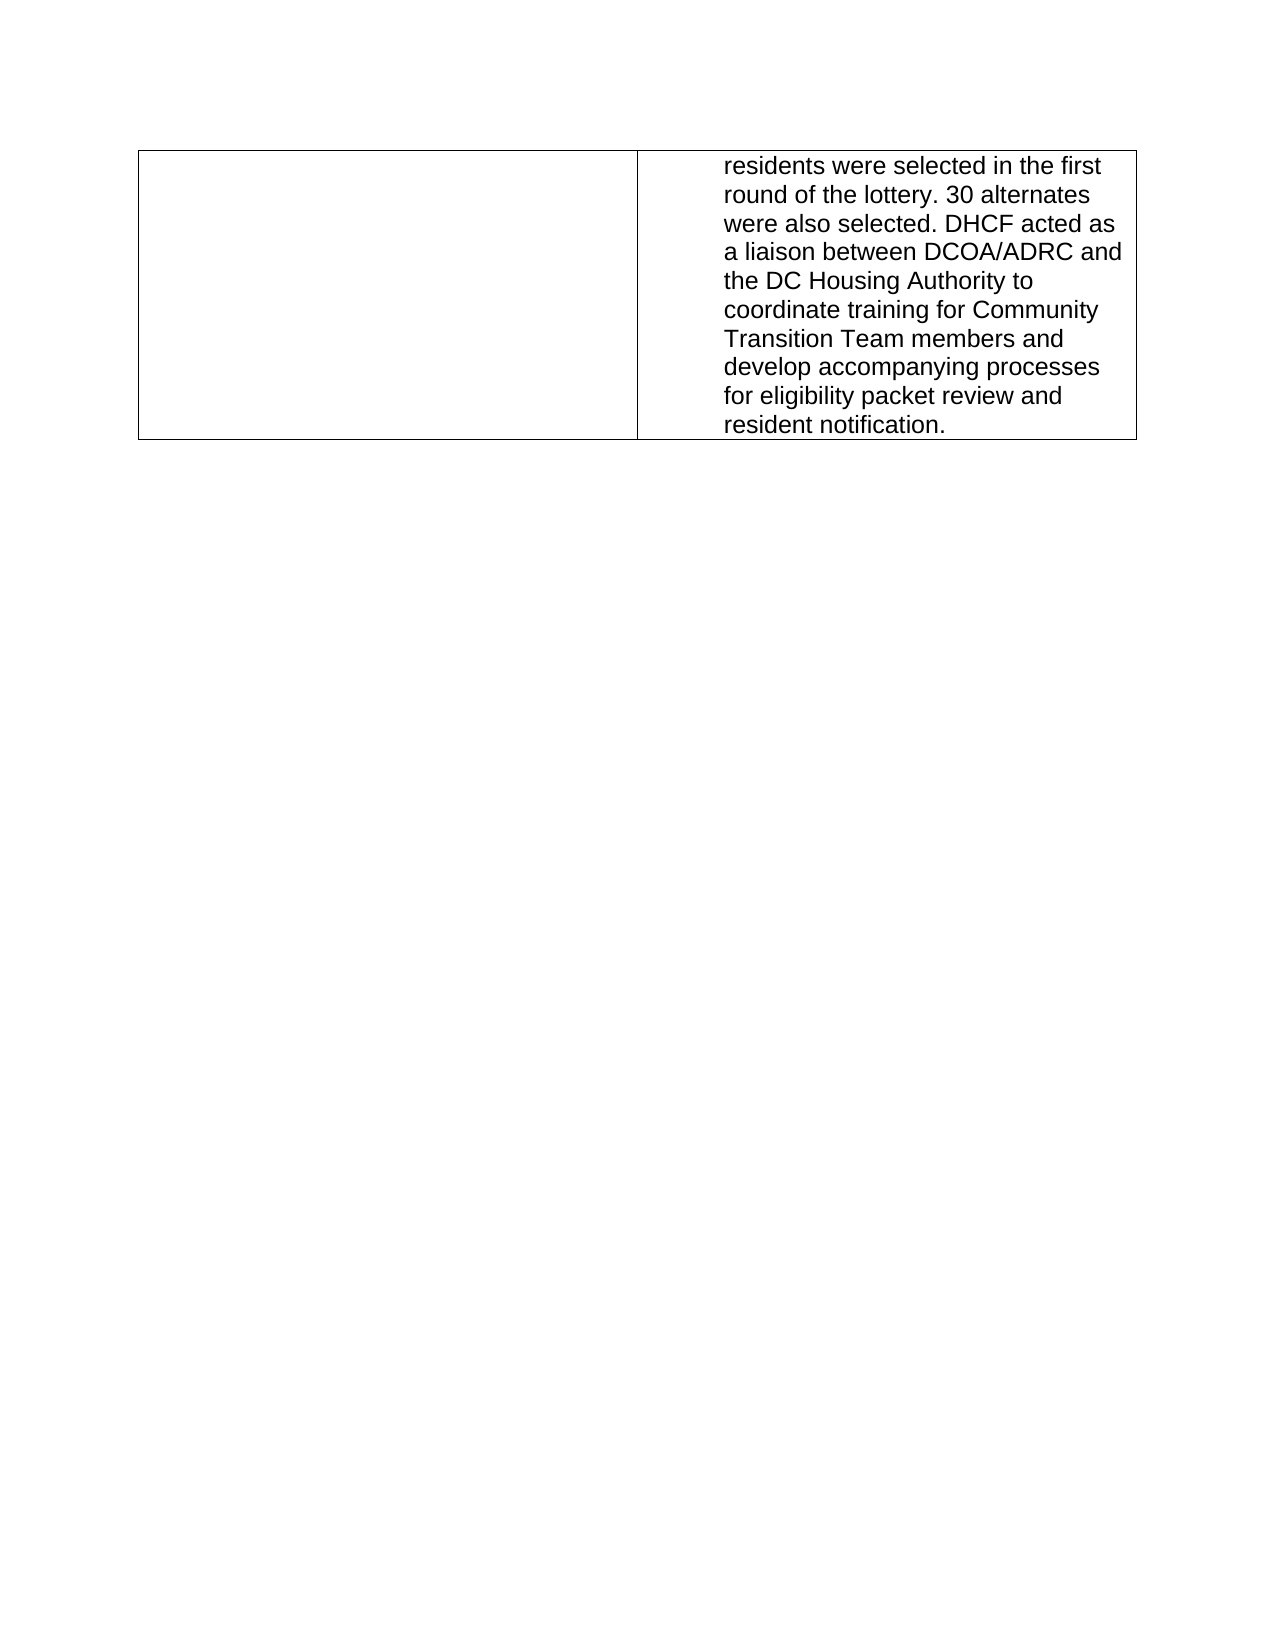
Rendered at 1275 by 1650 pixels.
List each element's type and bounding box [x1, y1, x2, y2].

table_cell [638, 151, 1136, 438]
table_cell [139, 151, 637, 438]
